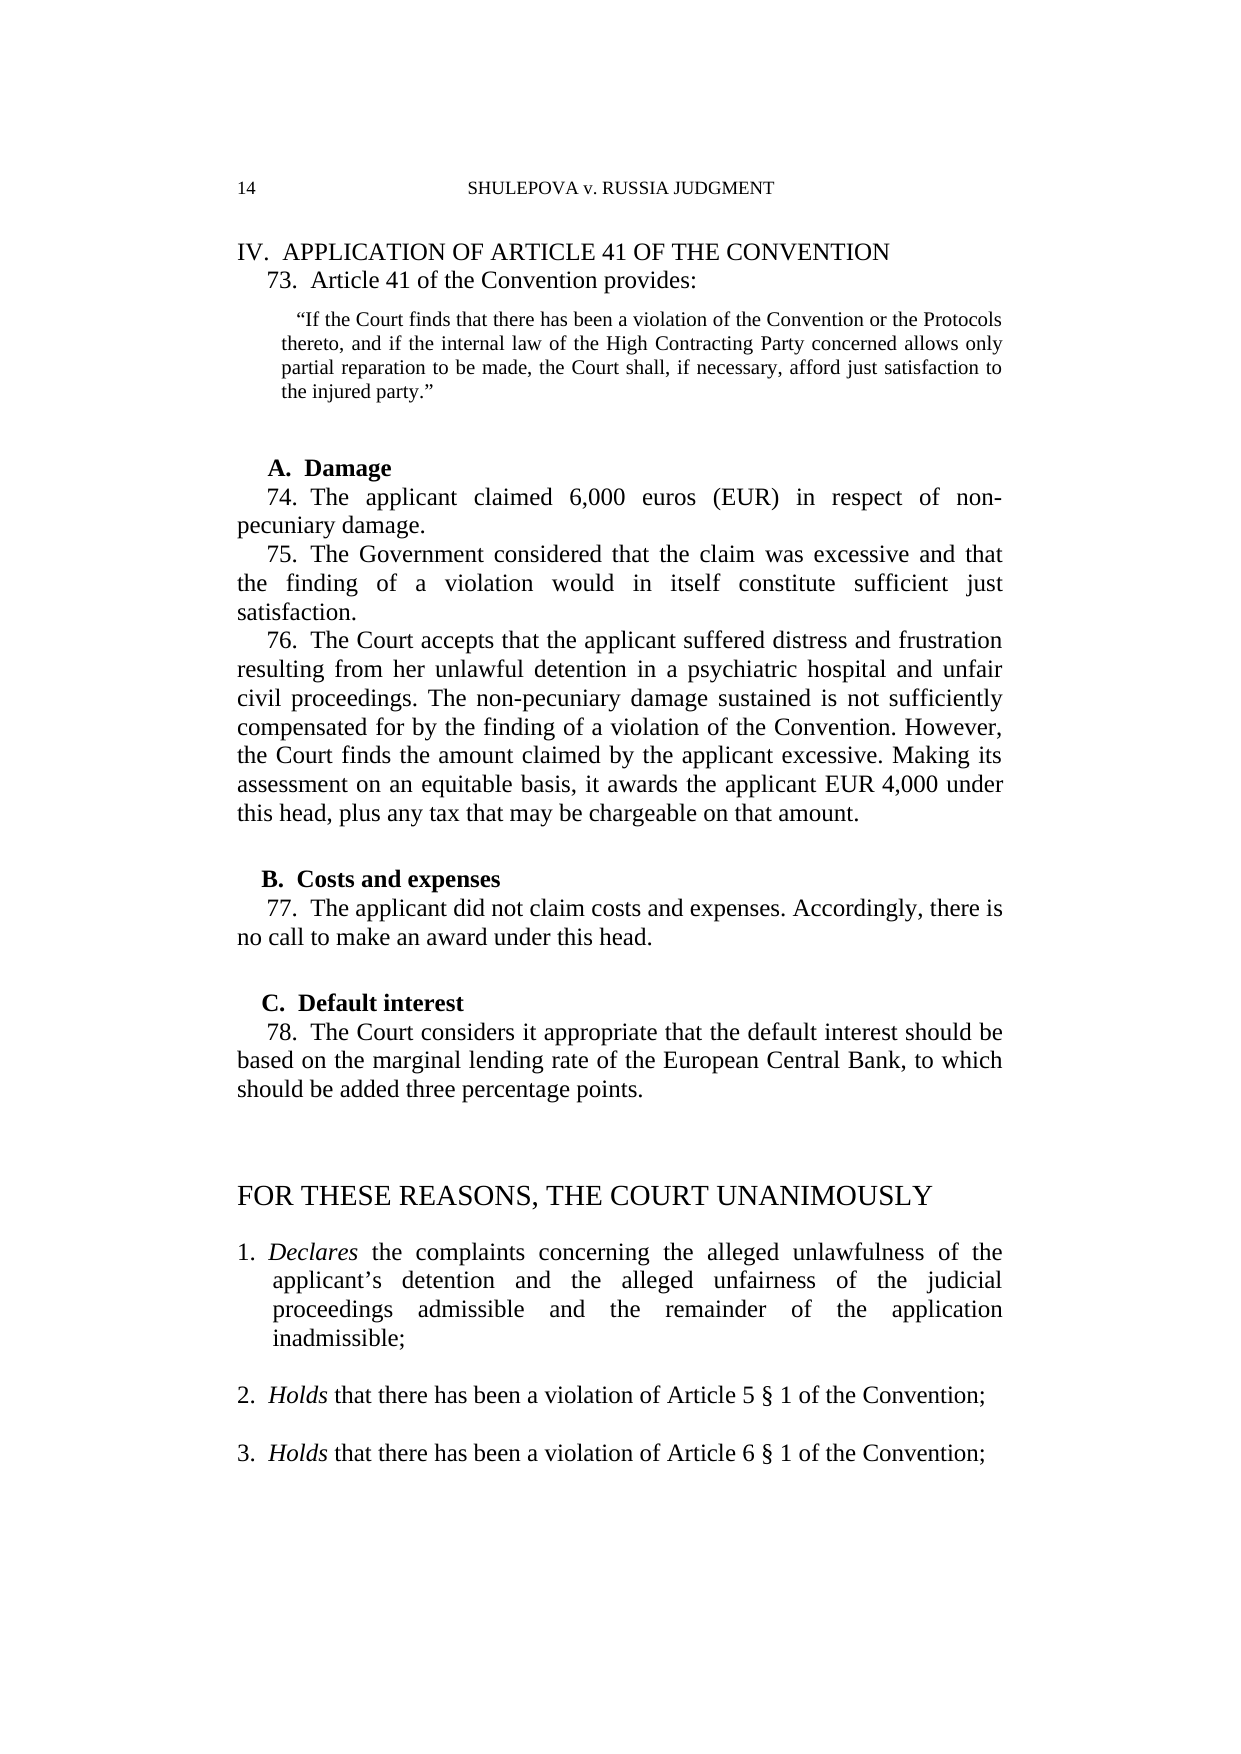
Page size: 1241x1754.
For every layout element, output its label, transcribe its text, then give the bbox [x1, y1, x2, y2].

text 75. The Government considered that the claim was excessive and that the finding of a violation would in itself constitute sufficient just satisfaction. [237, 539, 1003, 626]
text “If the Court finds that there has been a violation of the Convention or the Protocols thereto, and if the internal law of the High Contracting Party concerned allows only partial reparation to be made, the Court shall, if necessary, afford just satisfaction to the injured party.” [281, 307, 1003, 403]
text C. Default interest [261, 988, 1003, 1017]
text B. Costs and expenses [261, 864, 1003, 893]
text A. Damage [261, 453, 1003, 482]
text 78. The Court considers it appropriate that the default interest should be based on the marginal lending rate of the European Central Bank, to which should be added three percentage points. [237, 1017, 1003, 1103]
text FOR THESE REASONS, THE COURT UNANIMOUSLY [237, 1178, 1003, 1212]
text 76. The Court accepts that the applicant suffered distress and frustration resulting from her unlawful detention in a psychiatric hospital and unfair civil proceedings. The non-pecuniary damage sustained is not sufficiently compensated for by the finding of a violation of the Convention. However, the Court finds the amount claimed by the applicant excessive. Making its assessment on an equitable basis, it awards the applicant EUR 4,000 under this head, plus any tax that may be chargeable on that amount. [237, 626, 1003, 827]
list 3. Holds that there has been a violation of Article 6 § 1 of the Convention; [237, 1438, 1003, 1467]
list 2. Holds that there has been a violation of Article 5 § 1 of the Convention; [237, 1380, 1003, 1409]
list 1. Declares the complaints concerning the alleged unlawfulness of the applicant’s detention and the alleged unfairness of the judicial proceedings admissible and the remainder of the application inadmissible; [237, 1237, 1003, 1352]
text IV. APPLICATION OF ARTICLE 41 OF THE CONVENTION [237, 237, 1003, 266]
text 73. Article 41 of the Convention provides: [237, 266, 1003, 294]
text 74. The applicant claimed 6,000 euros (EUR) in respect of non-pecuniary damage. [237, 482, 1003, 539]
text 77. The applicant did not claim costs and expenses. Accordingly, there is no call to make an award under this head. [237, 893, 1003, 951]
